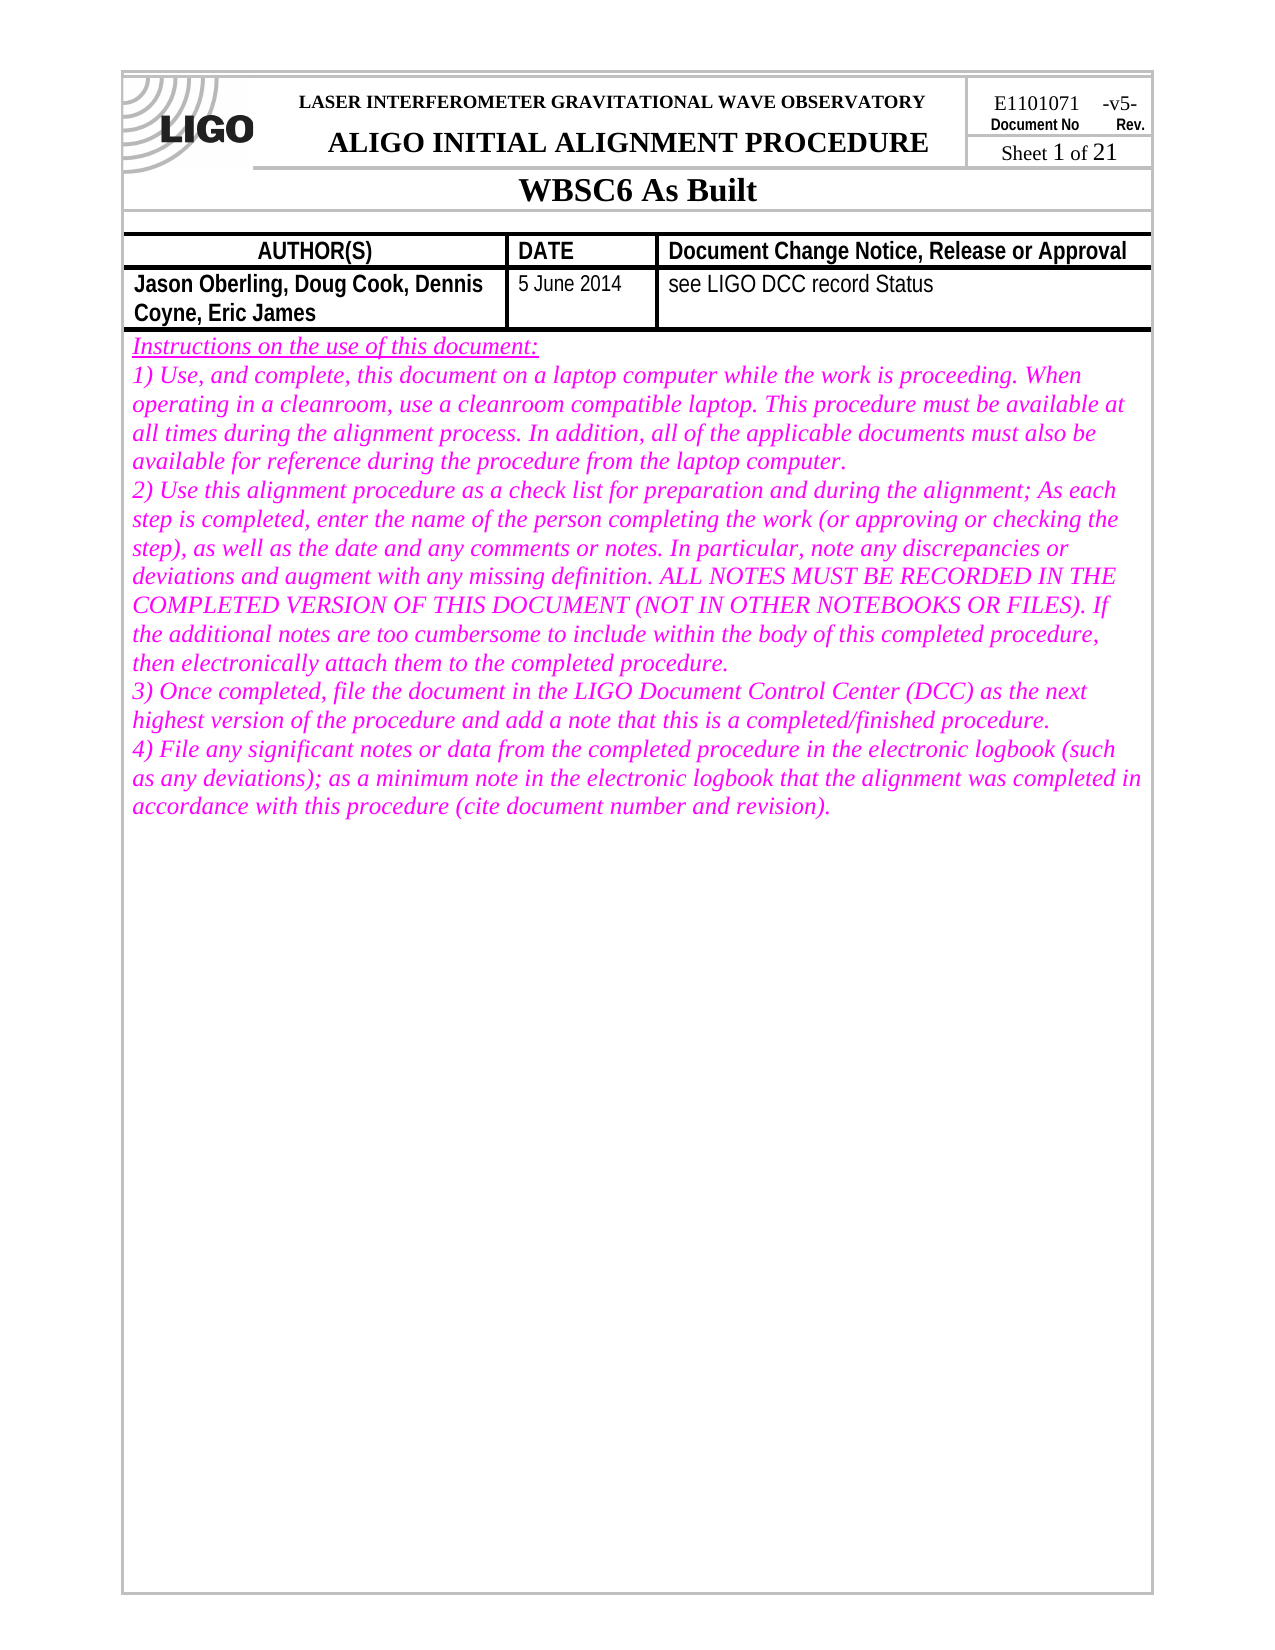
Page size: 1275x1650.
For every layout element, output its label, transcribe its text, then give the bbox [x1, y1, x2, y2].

text 1) Use, and complete, this document on a laptop computer while the work is proceeding. When operating in a cleanroom, use a cleanroom compatible laptop. This procedure must be available at all times during the alignment process. In addition, all of the applicable documents must also be available for reference during the procedure from the laptop computer. [132, 360, 1143, 475]
table_cell 5 June 2014 [509, 270, 655, 327]
table_cell Jason Oberling, Doug Cook, Dennis Coyne, Eric James [124, 270, 505, 327]
table_header AUTHOR(S) [124, 236, 505, 265]
picture [123, 78, 254, 174]
text 4) File any significant notes or data from the completed procedure in the electronic logbook (such as any deviations); as a minimum note in the electronic logbook that the alignment was completed in accordance with this procedure (cite document number and revision). [132, 734, 1143, 820]
table_cell see LIGO DCC record Status [659, 270, 1151, 327]
text 2) Use this alignment procedure as a check list for preparation and during the alignment; As each step is completed, enter the name of the person completing the work (or approving or checking the step), as well as the date and any comments or notes. In particular, note any discrepancies or deviations and augment with any missing definition. ALL NOTES MUST BE RECORDED IN THE COMPLETED VERSION OF THIS DOCUMENT (NOT IN OTHER NOTEBOOKS OR FILES). If the additional notes are too cumbersome to include within the body of this completed procedure, then electronically attach them to the completed procedure. [132, 475, 1143, 676]
text 3) Once completed, file the document in the LIGO Document Control Center (DCC) as the next highest version of the procedure and add a note that this is a completed/finished procedure. [132, 676, 1143, 734]
table_header DATE [509, 236, 655, 265]
table_header Document Change Notice, Release or Approval [659, 236, 1151, 265]
text Instructions on the use of this document: [132, 332, 1143, 360]
